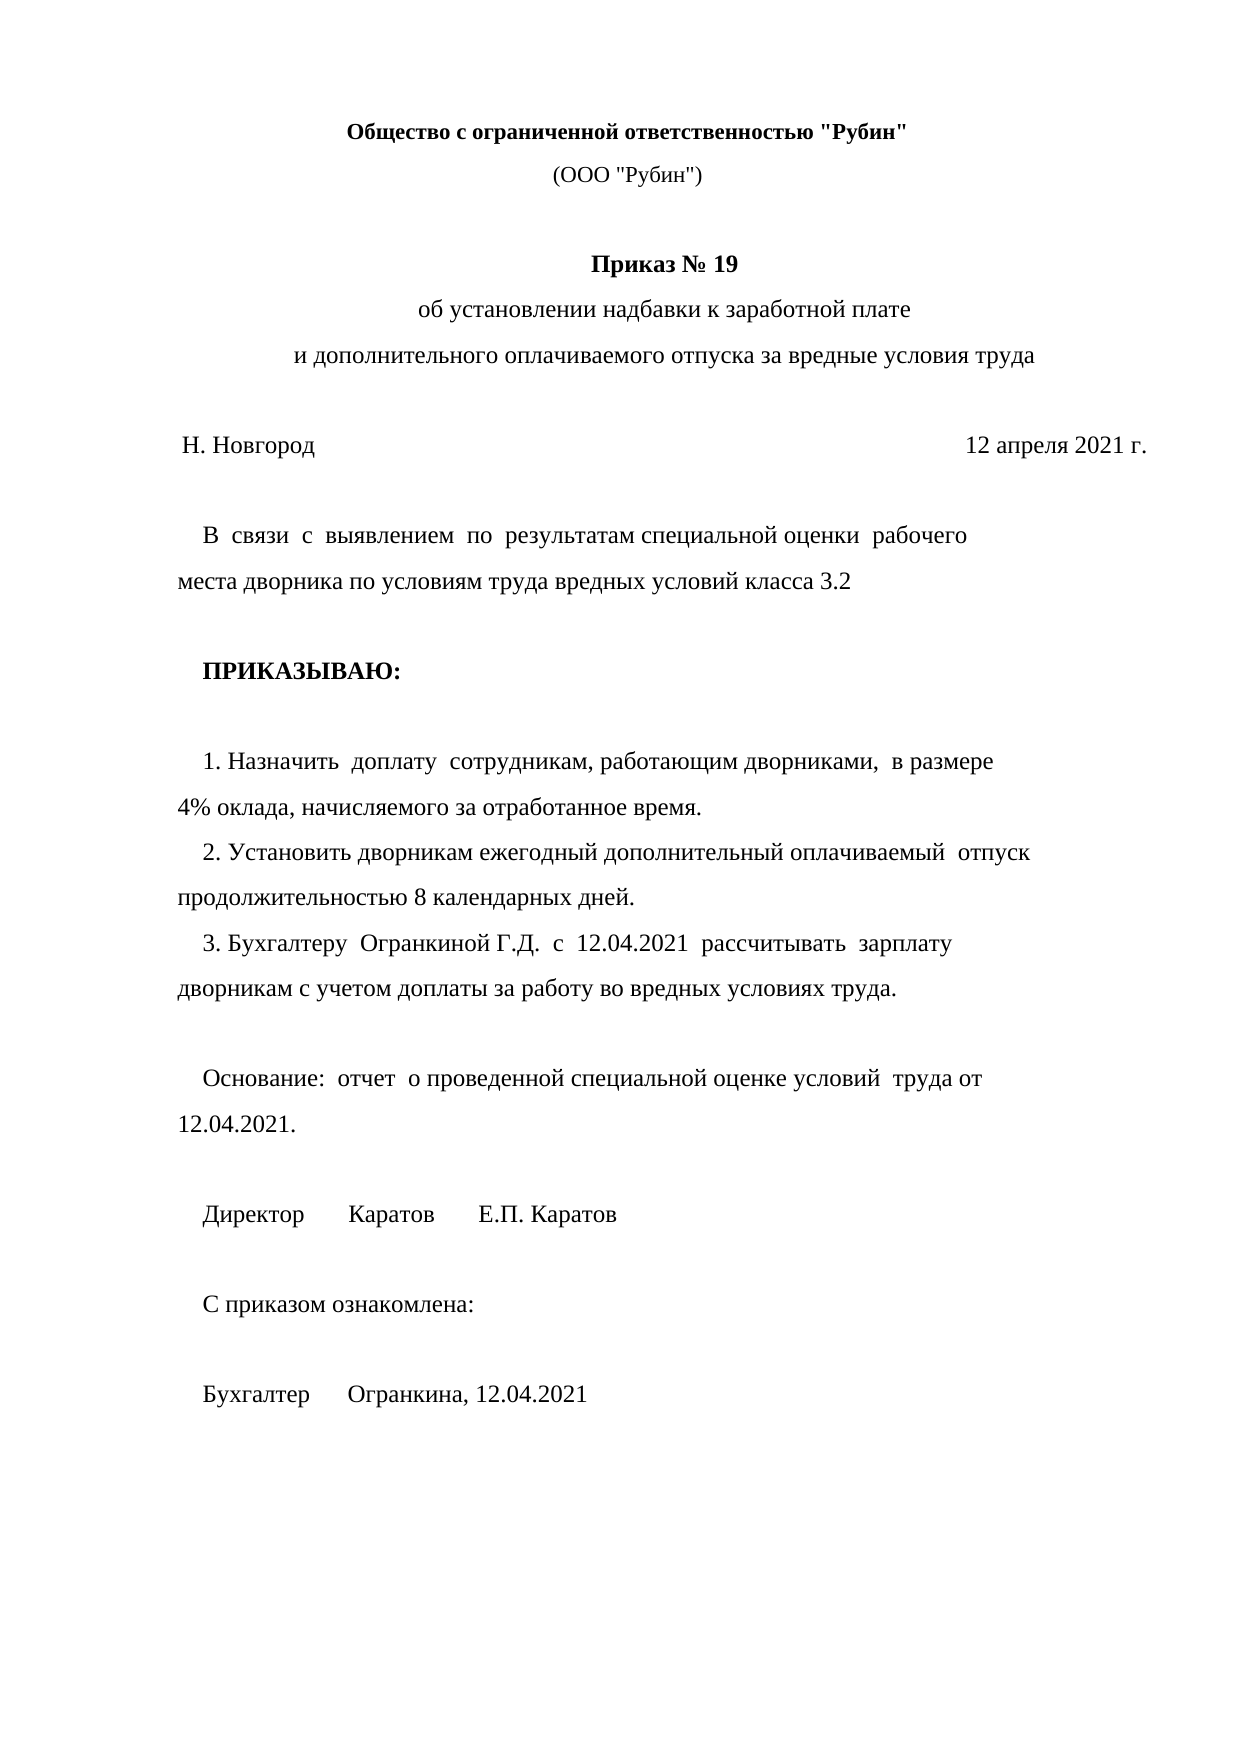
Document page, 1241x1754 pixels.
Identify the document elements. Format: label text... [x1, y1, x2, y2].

text 12.04.2021. [177, 1109, 1152, 1138]
text Общество с ограниченной ответственностью "Рубин" [103, 118, 1152, 144]
text места дворника по условиям труда вредных условий класса 3.2 [177, 566, 1152, 595]
text Приказ № 19 [177, 249, 1152, 278]
text 3. Бухгалтеру Огранкиной Г.Д. с 12.04.2021 рассчитывать зарплату [177, 928, 1152, 957]
text Директор Каратов Е.П. Каратов [177, 1199, 1152, 1228]
text и дополнительного оплачиваемого отпуска за вредные условия труда [177, 340, 1152, 368]
text Бухгалтер Огранкина, 12.04.2021 [177, 1379, 1152, 1408]
text ПРИКАЗЫВАЮ: [177, 656, 1152, 685]
text дворникам с учетом доплаты за работу во вредных условиях труда. [177, 973, 1152, 1002]
text 2. Установить дворникам ежегодный дополнительный оплачиваемый отпуск [177, 837, 1152, 866]
text Н. Новгород 12 апреля 2021 г. [177, 431, 1152, 459]
text продолжительностью 8 календарных дней. [177, 882, 1152, 911]
text об установлении надбавки к заработной плате [177, 294, 1152, 323]
text (ООО "Рубин") [103, 161, 1152, 187]
text В связи с выявлением по результатам специальной оценки рабочего [177, 521, 1152, 549]
text С приказом ознакомлена: [177, 1289, 1152, 1318]
text 4% оклада, начисляемого за отработанное время. [177, 792, 1152, 820]
text 1. Назначить доплату сотрудникам, работающим дворниками, в размере [177, 746, 1152, 775]
text Основание: отчет о проведенной специальной оценке условий труда от [177, 1063, 1152, 1092]
